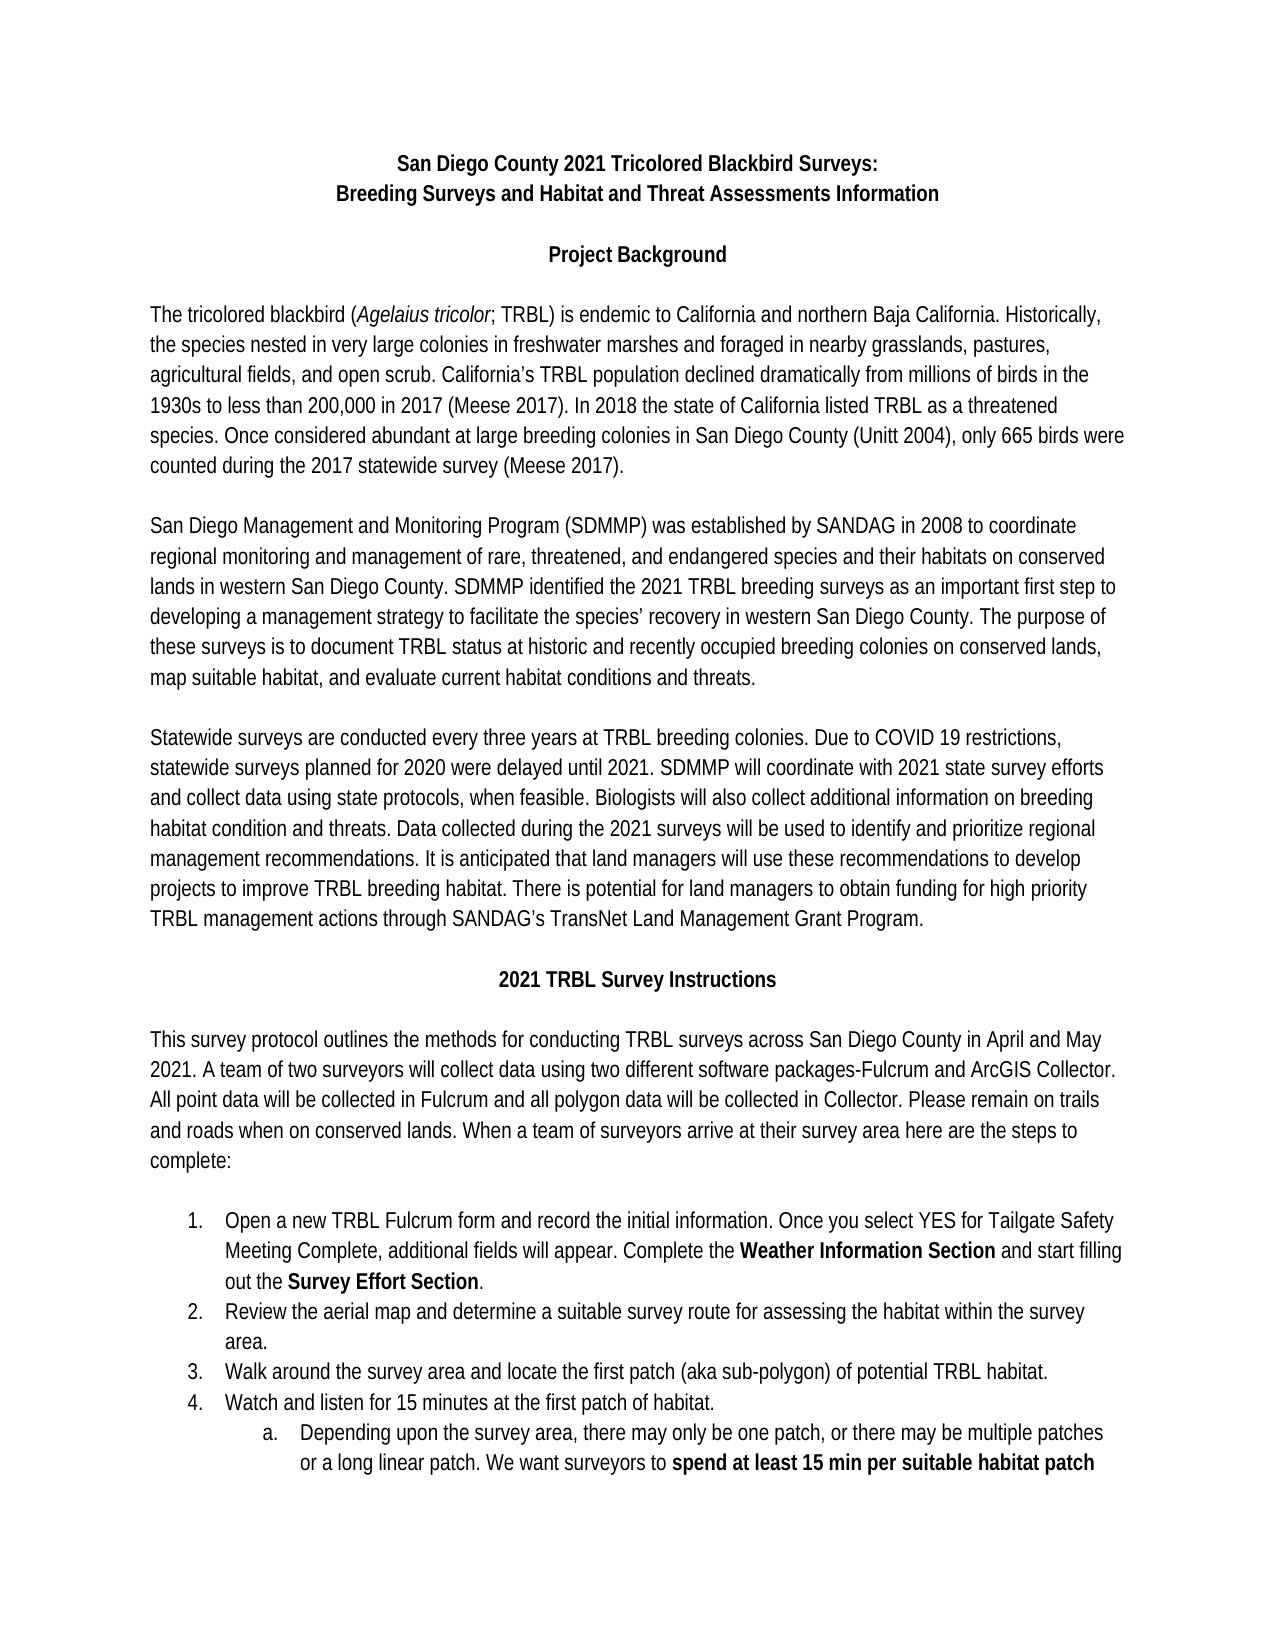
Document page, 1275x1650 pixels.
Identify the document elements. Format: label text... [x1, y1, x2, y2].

text 2021 TRBL Survey Instructions [150, 966, 1125, 992]
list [262, 1419, 1125, 1475]
text San Diego County 2021 Tricolored Blackbird Surveys: [150, 150, 1125, 176]
text This survey protocol outlines the methods for conducting TRBL surveys across San Diego County in April and May 2021. A team of two surveyors will collect data using two different software packages-Fulcrum and ArcGIS Collector. All point data will be collected in Fulcrum and all polygon data will be collected in Collector. Please remain on trails and roads when on conserved lands. When a team of surveyors arrive at their survey area here are the steps to complete: [150, 1026, 1125, 1173]
list Open a new TRBL Fulcrum form and record the initial information. Once you select YES for Tailgate Safety Meeting Complete, additional fields will appear. Complete the Weather Information Section and start filling out the Survey Effort Section. [187, 1207, 1125, 1294]
text San Diego Management and Monitoring Program (SDMMP) was established by SANDAG in 2008 to coordinate regional monitoring and management of rare, threatened, and endangered species and their habitats on conserved lands in western San Diego County. SDMMP identified the 2021 TRBL breeding surveys as an important first step to developing a management strategy to facilitate the species’ recovery in western San Diego County. The purpose of these surveys is to document TRBL status at historic and recently occupied breeding colonies on conserved lands, map suitable habitat, and evaluate current habitat conditions and threats. [150, 512, 1125, 690]
text Project Background [150, 241, 1125, 267]
text The tricolored blackbird (Agelaius tricolor; TRBL) is endemic to California and northern Baja California. Historically, the species nested in very large colonies in freshwater marshes and foraged in nearby grasslands, pastures, agricultural fields, and open scrub. California’s TRBL population declined dramatically from millions of birds in the 1930s to less than 200,000 in 2017 (Meese 2017). In 2018 the state of California listed TRBL as a threatened species. Once considered abundant at large breeding colonies in San Diego County (Unitt 2004), only 665 birds were counted during the 2017 statewide survey (Meese 2017). [150, 301, 1125, 478]
list Review the aerial map and determine a suitable survey route for assessing the habitat within the survey area. [187, 1298, 1125, 1354]
list Watch and listen for 15 minutes at the first patch of habitat. [187, 1388, 1125, 1415]
list Walk around the survey area and locate the first patch (aka sub-polygon) of potential TRBL habitat. [187, 1358, 1125, 1385]
text Statewide surveys are conducted every three years at TRBL breeding colonies. Due to COVID 19 restrictions, statewide surveys planned for 2020 were delayed until 2021. SDMMP will coordinate with 2021 state survey efforts and collect data using state protocols, when feasible. Biologists will also collect additional information on breeding habitat condition and threats. Data collected during the 2021 surveys will be used to identify and prioritize regional management recommendations. It is anticipated that land managers will use these recommendations to develop projects to improve TRBL breeding habitat. There is potential for land managers to obtain funding for high priority TRBL management actions through SANDAG’s TransNet Land Management Grant Program. [150, 724, 1125, 932]
text Breeding Surveys and Habitat and Threat Assessments Information [150, 180, 1125, 207]
